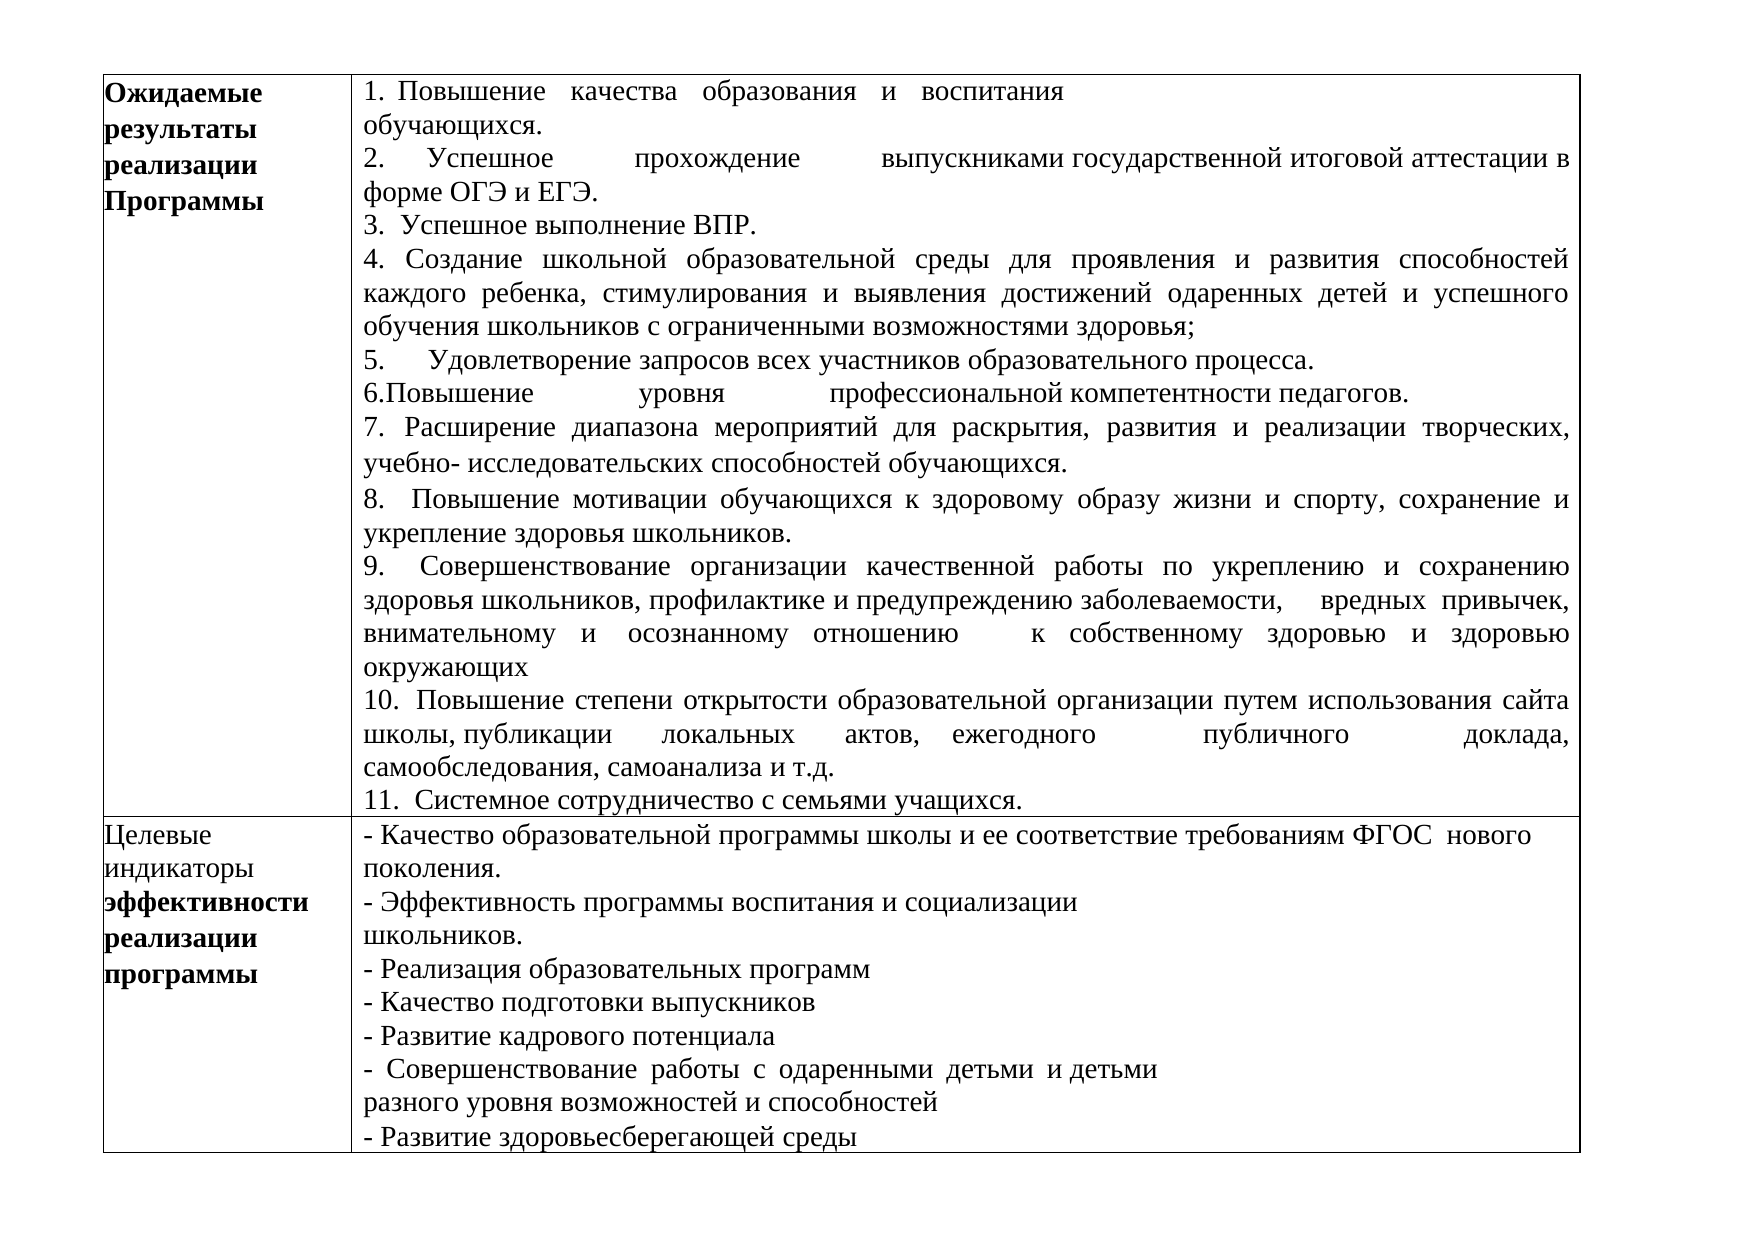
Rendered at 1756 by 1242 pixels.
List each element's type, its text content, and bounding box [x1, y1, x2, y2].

table_cell Ожидаемые результаты реализации Программы [104, 75, 351, 816]
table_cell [104, 817, 351, 1152]
table_cell Повышение качества образования и воспитания обучающихся. Успешное прохождение выпускниками государственной итоговой аттестации в форме ОГЭ и ЕГЭ. Успешное выполнение ВПР. Создание школьной образовательной среды для проявления и развития способностей каждого ребенка, стимулирования и выявления достижений одаренных детей и успешного обучения школьников с ограниченными возможностями здоровья; Удовлетворение запросов всех участников образовательного процесса. Повышение уровня профессиональной компетентности педагогов. Расширение диапазона мероприятий для раскрытия, развития и реализации творческих, учебно- исследовательских способностей обучающихся. Повышение мотивации обучающихся к здоровому образу жизни и спорту, сохранение и укрепление здоровья школьников. Совершенствование организации качественной работы по укреплению и сохранению здоровья школьников, профилактике и предупреждению заболеваемости, вредных привычек, внимательному и осознанному отношению к собственному здоровью и здоровью окружающих Повышение степени открытости образовательной организации путем использования сайта школы, публикации локальных актов, ежегодного публичного доклада, самообследования, самоанализа и т.д. Системное сотрудничество с семьями учащихся. [352, 75, 1579, 816]
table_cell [352, 817, 1579, 1152]
